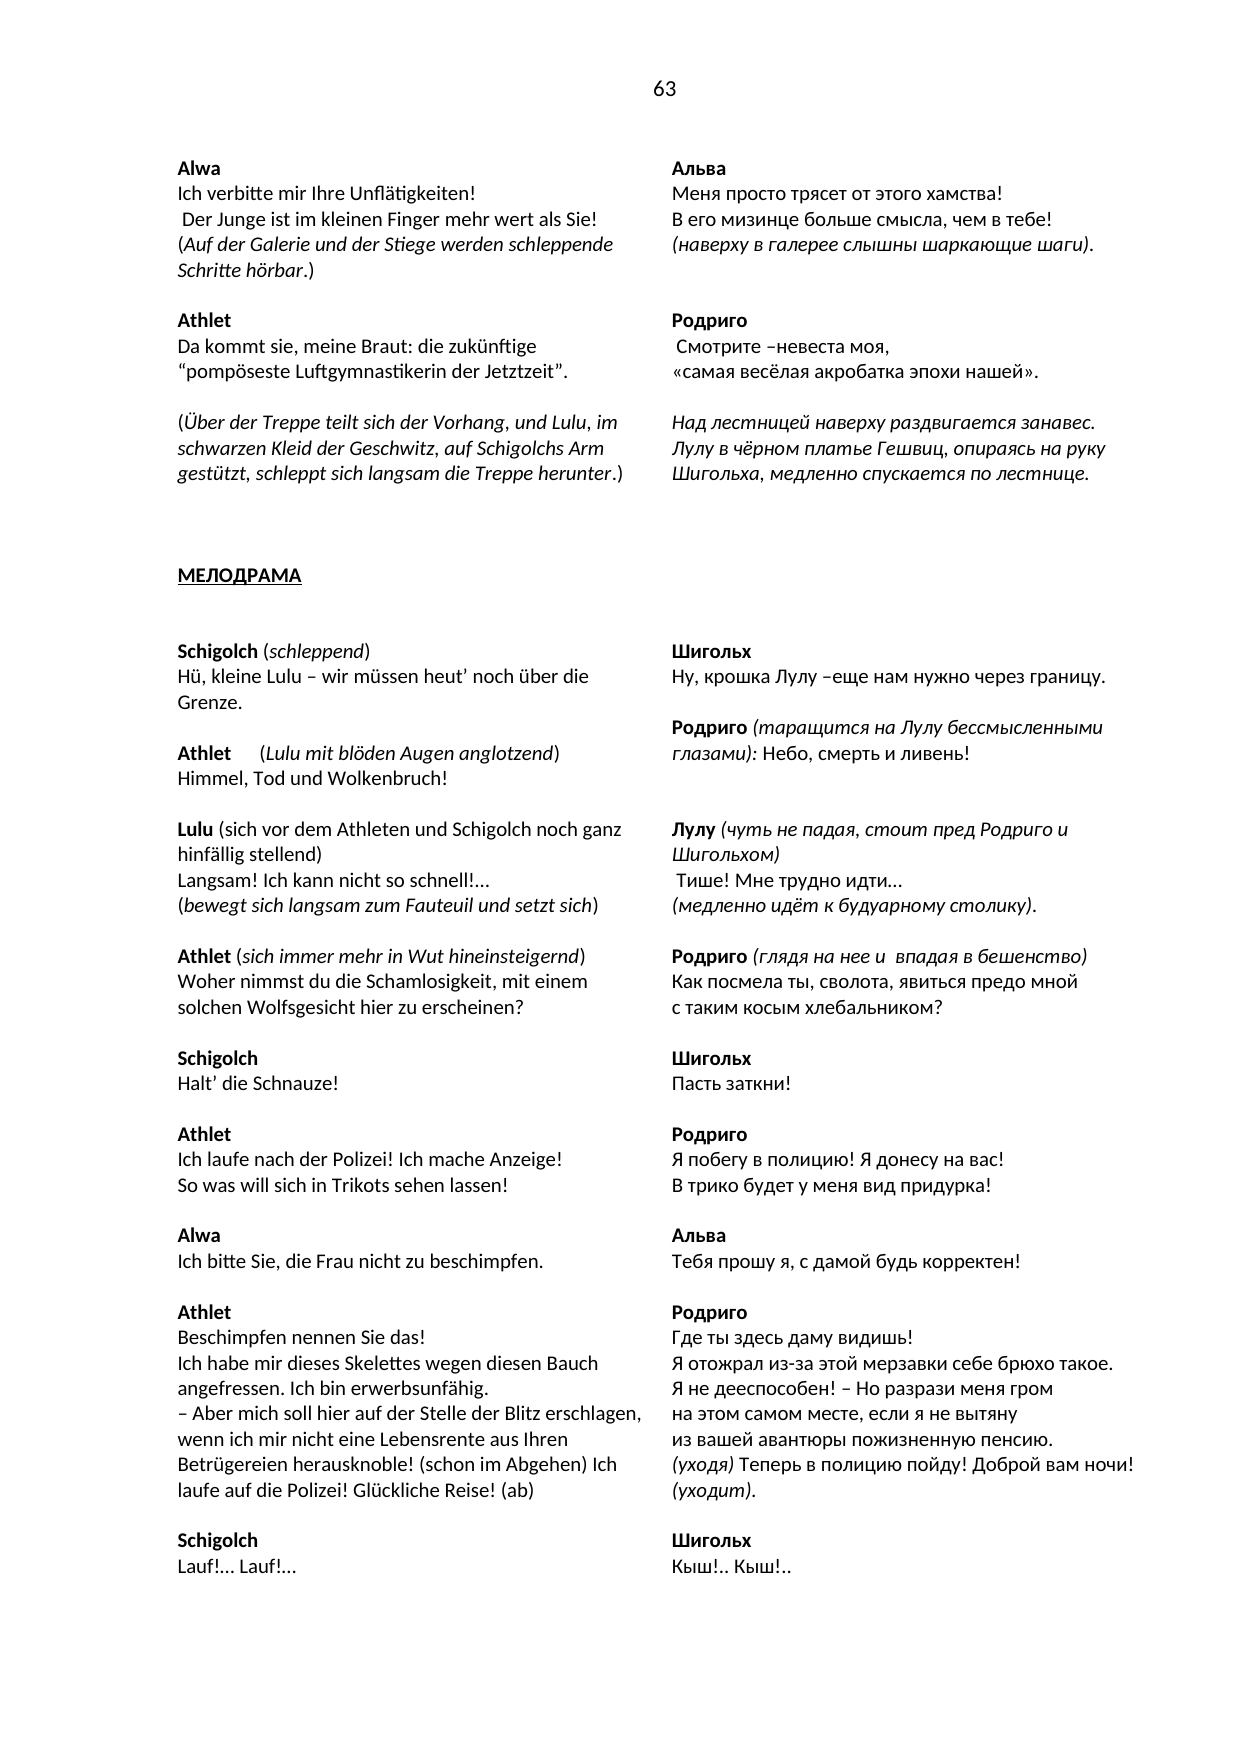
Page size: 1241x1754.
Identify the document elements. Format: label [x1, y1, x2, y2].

table_cell [166, 536, 660, 1629]
table_cell [166, 130, 660, 536]
table_cell [660, 130, 1155, 536]
table_cell [660, 536, 1155, 1629]
